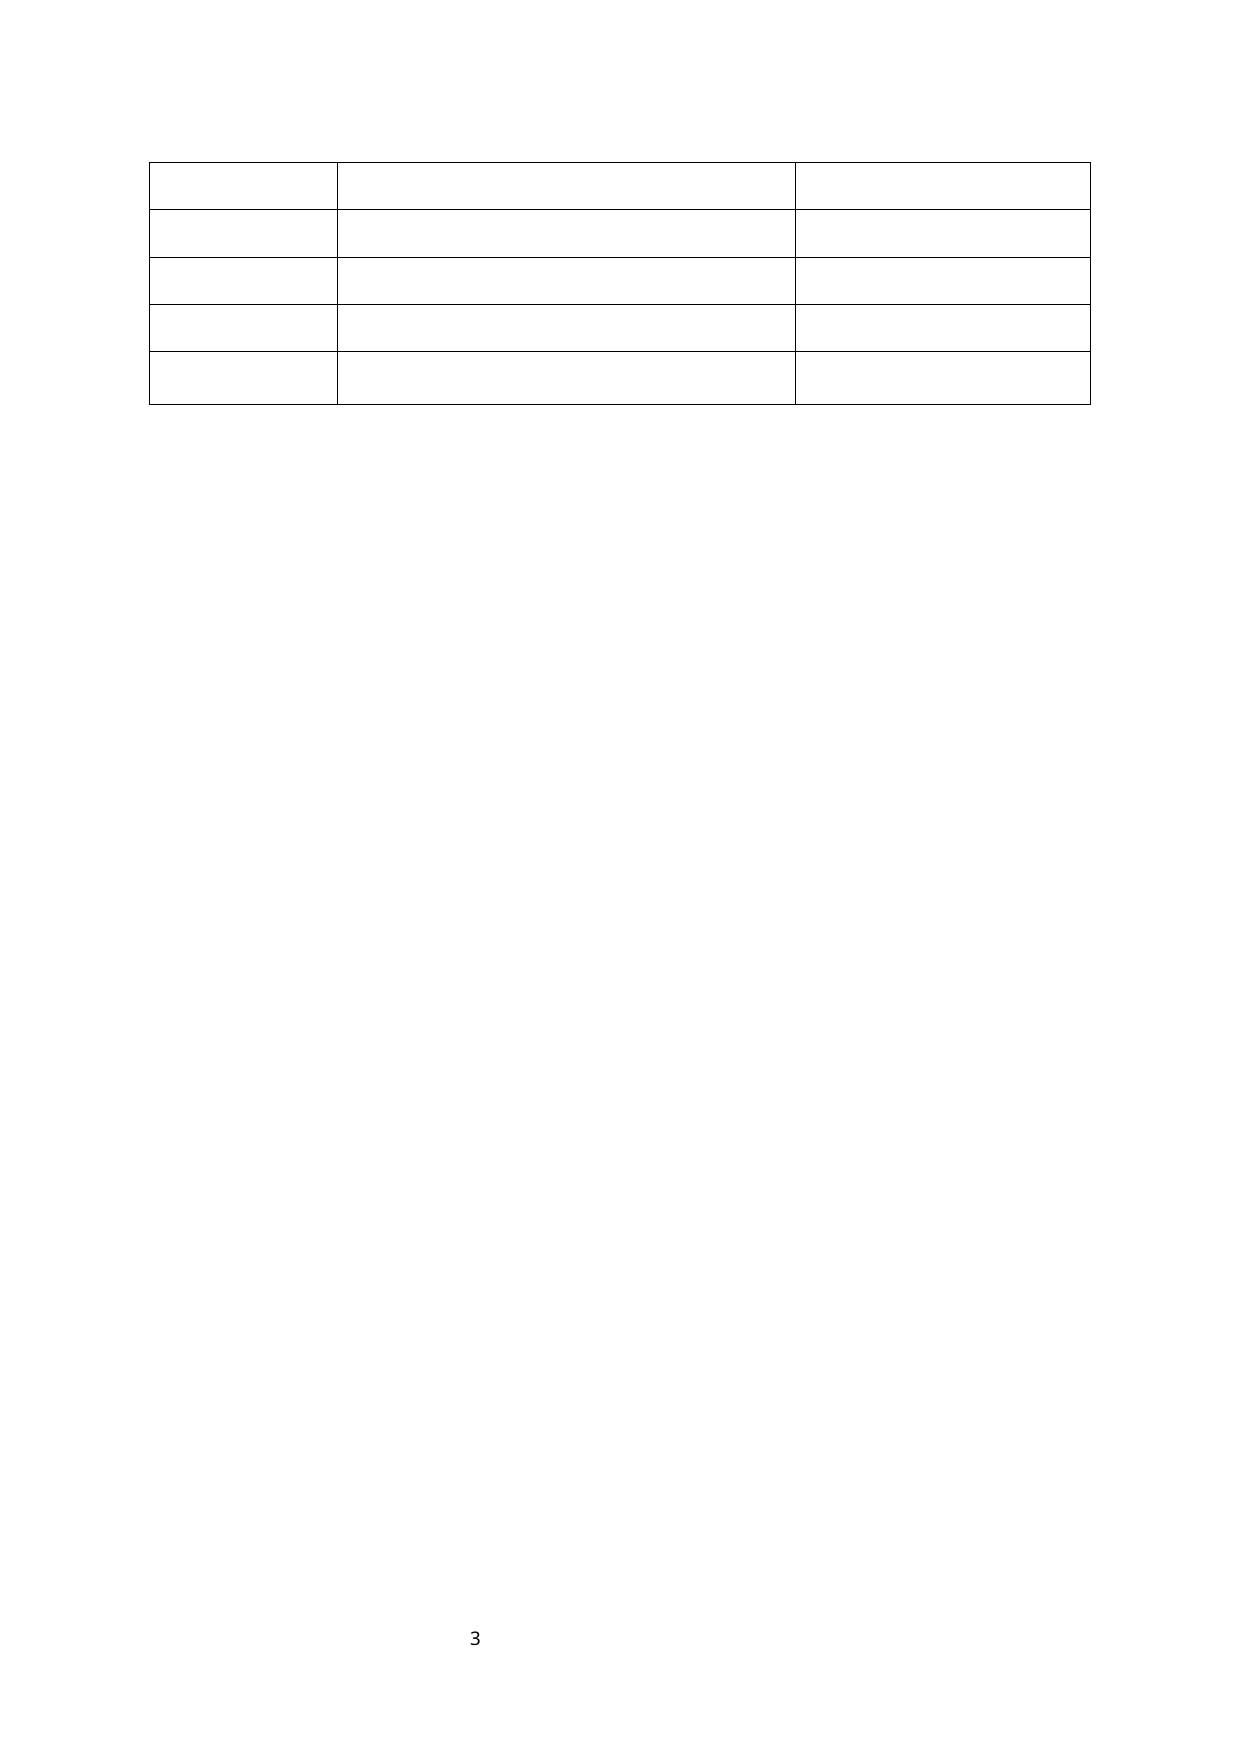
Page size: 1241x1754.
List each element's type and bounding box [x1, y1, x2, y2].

table_cell [796, 258, 1090, 304]
table_cell [338, 210, 795, 257]
table_cell [150, 352, 337, 404]
table_cell [338, 305, 795, 351]
table_cell [796, 305, 1090, 351]
table_cell [150, 258, 337, 304]
table_cell [338, 163, 795, 209]
table_cell [150, 305, 337, 351]
table_cell [796, 352, 1090, 404]
table_cell [150, 210, 337, 257]
table_cell [796, 163, 1090, 209]
table_cell [150, 163, 337, 209]
table_cell [338, 352, 795, 404]
table_cell [796, 210, 1090, 257]
table_cell [338, 258, 795, 304]
